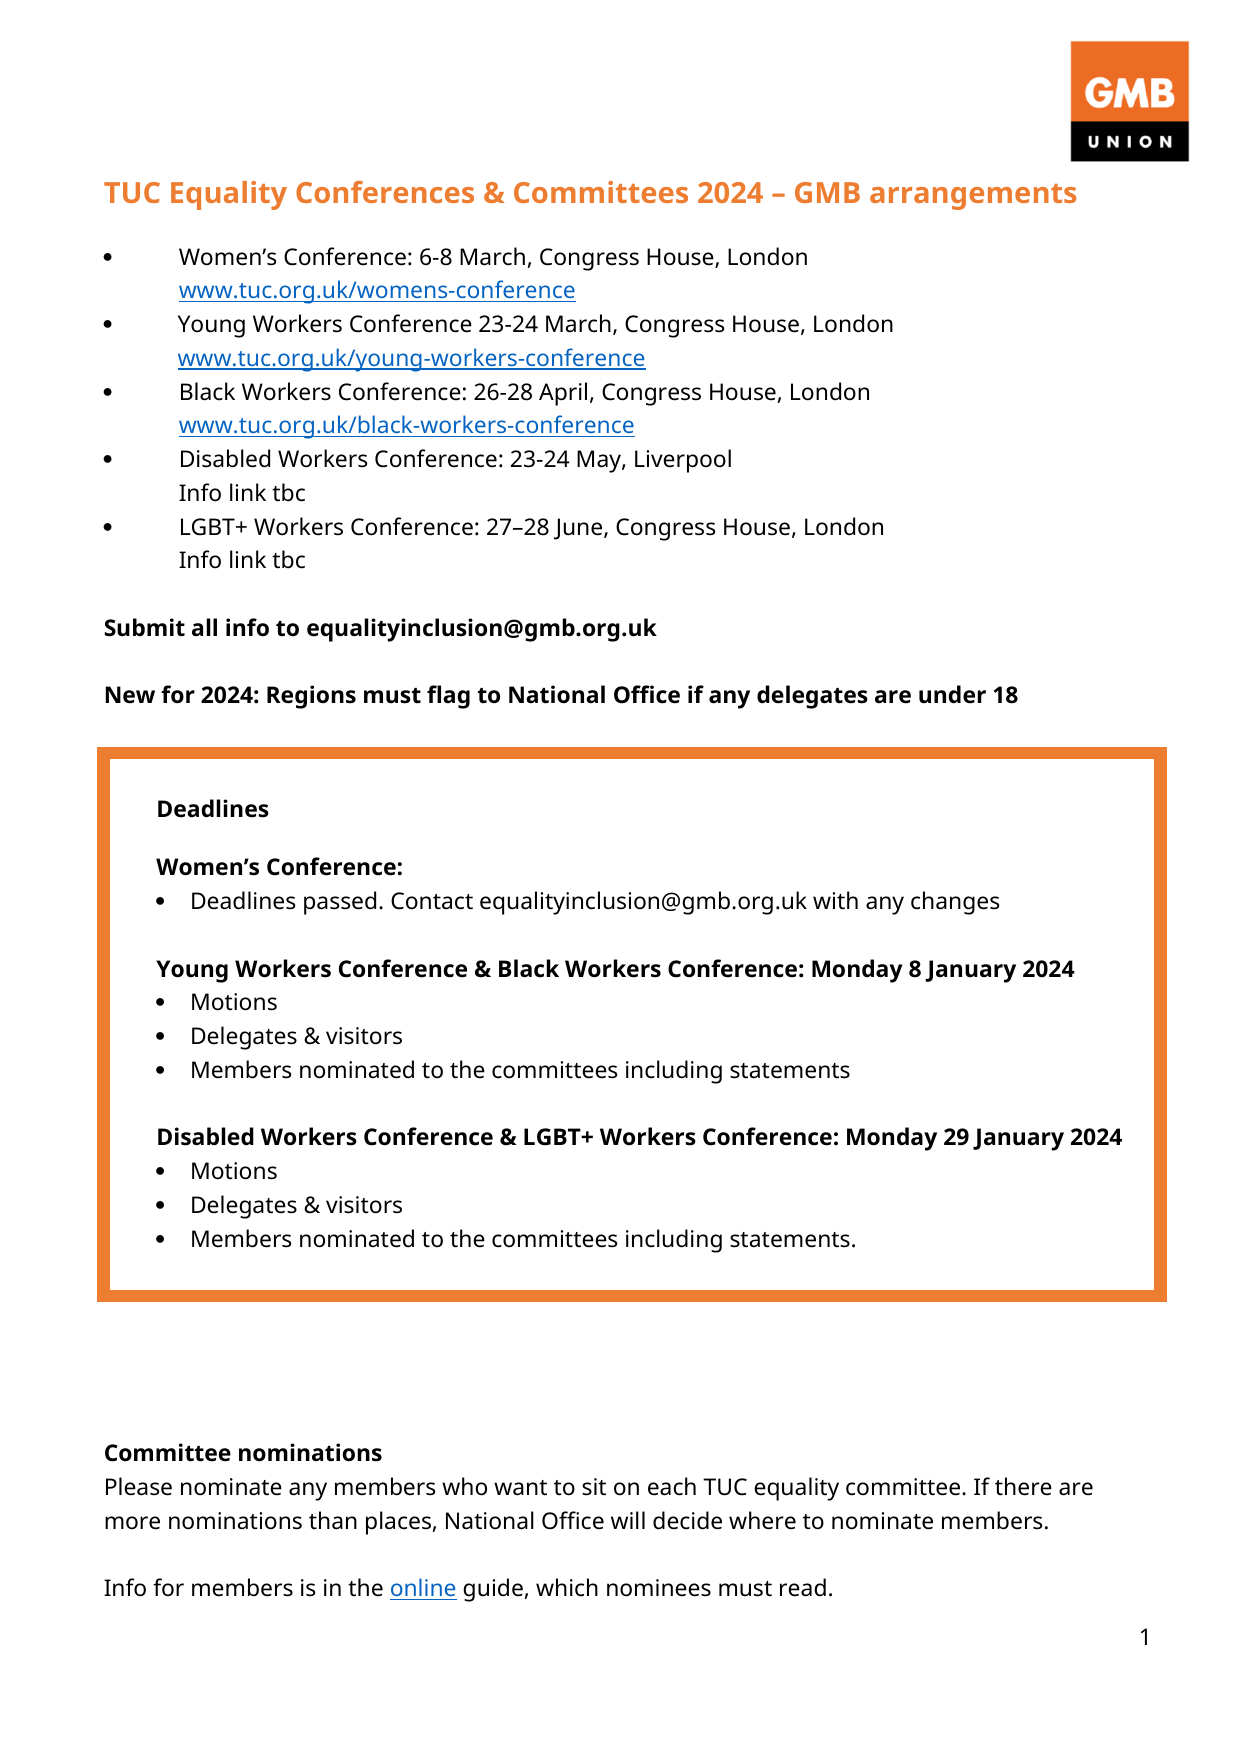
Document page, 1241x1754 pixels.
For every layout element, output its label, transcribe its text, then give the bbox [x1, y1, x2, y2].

text Please nominate any members who want to sit on each TUC equality committee. If there are more nominations than places, National Office will decide where to nominate members. [103, 1471, 1152, 1536]
list Disabled Workers Conference: 23-24 May, Liverpool [103, 443, 1152, 474]
picture [1065, 37, 1194, 166]
text Submit all info to equalityinclusion@gmb.org.uk [103, 612, 1152, 643]
text TUC Equality Conferences & Committees 2024 – GMB arrangements [103, 173, 1152, 212]
table_header Deadlines Women’s Conference: Deadlines passed. Contact equalityinclusion@gmb.org.uk with any changes Young Workers Conference & Black Workers Conference: Monday 8 January 2024 Motions Delegates & visitors Members nominated to the committees including statements Disabled Workers Conference & LGBT+ Workers Conference: Monday 29 January 2024 Motions Delegates & visitors Members nominated to the committees including statements. [110, 759, 1154, 1289]
list Black Workers Conference: 26-28 April, Congress House, London [103, 376, 1152, 407]
text New for 2024: Regions must flag to National Office if any delegates are under 18 [103, 679, 1152, 711]
list Info link tbc [103, 477, 1152, 508]
list Young Workers Conference 23-24 March, Congress House, London www.tuc.org.uk/young-workers-conference [103, 308, 1152, 373]
text Info for members is in the online guide, which nominees must read. [103, 1572, 1152, 1603]
list www.tuc.org.uk/womens-conference [103, 274, 1152, 306]
list Women’s Conference: 6-8 March, Congress House, London [103, 241, 1152, 272]
list LGBT+ Workers Conference: 27–28 June, Congress House, London [103, 511, 1152, 542]
list Info link tbc [103, 544, 1152, 576]
text Committee nominations [103, 1437, 1152, 1468]
list www.tuc.org.uk/black-workers-conference [103, 409, 1152, 441]
